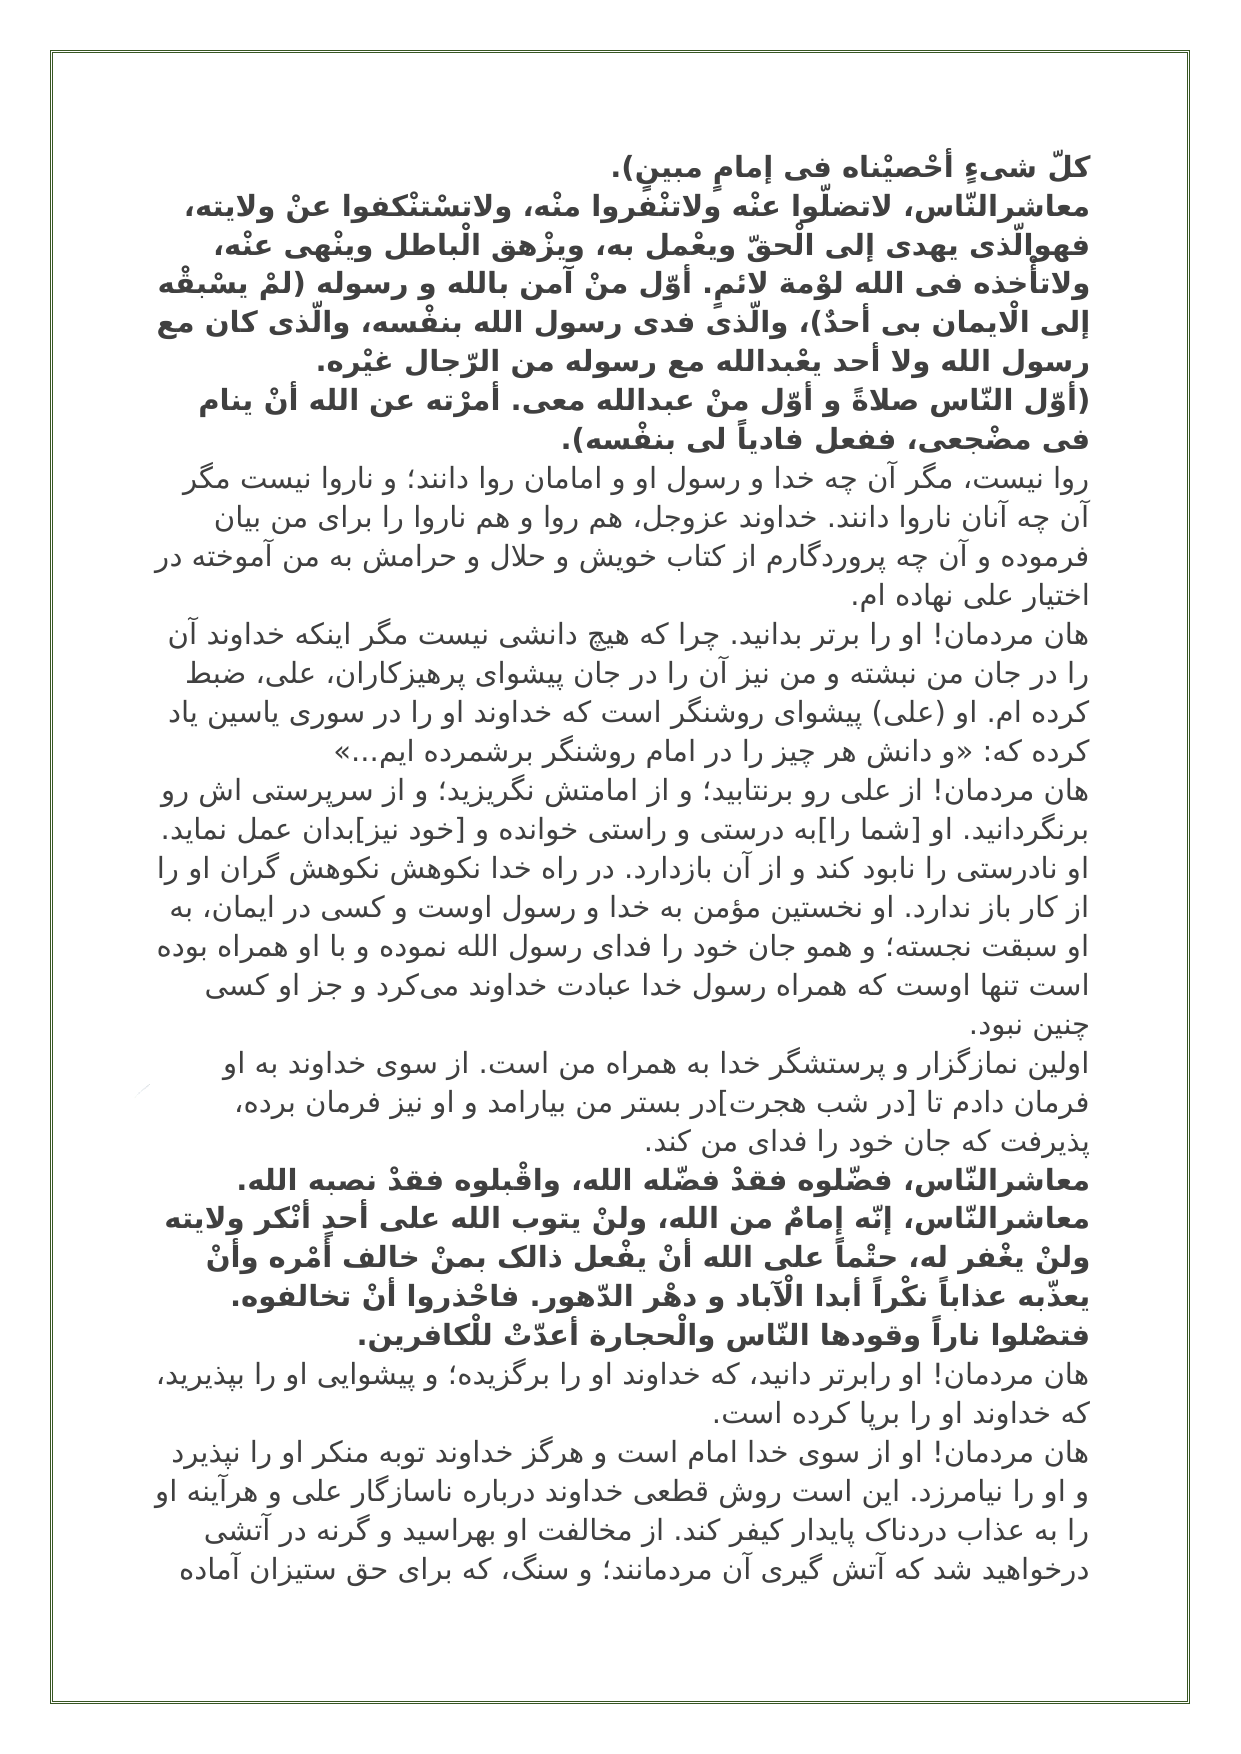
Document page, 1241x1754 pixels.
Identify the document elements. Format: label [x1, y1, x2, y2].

text [150, 150, 1090, 1586]
